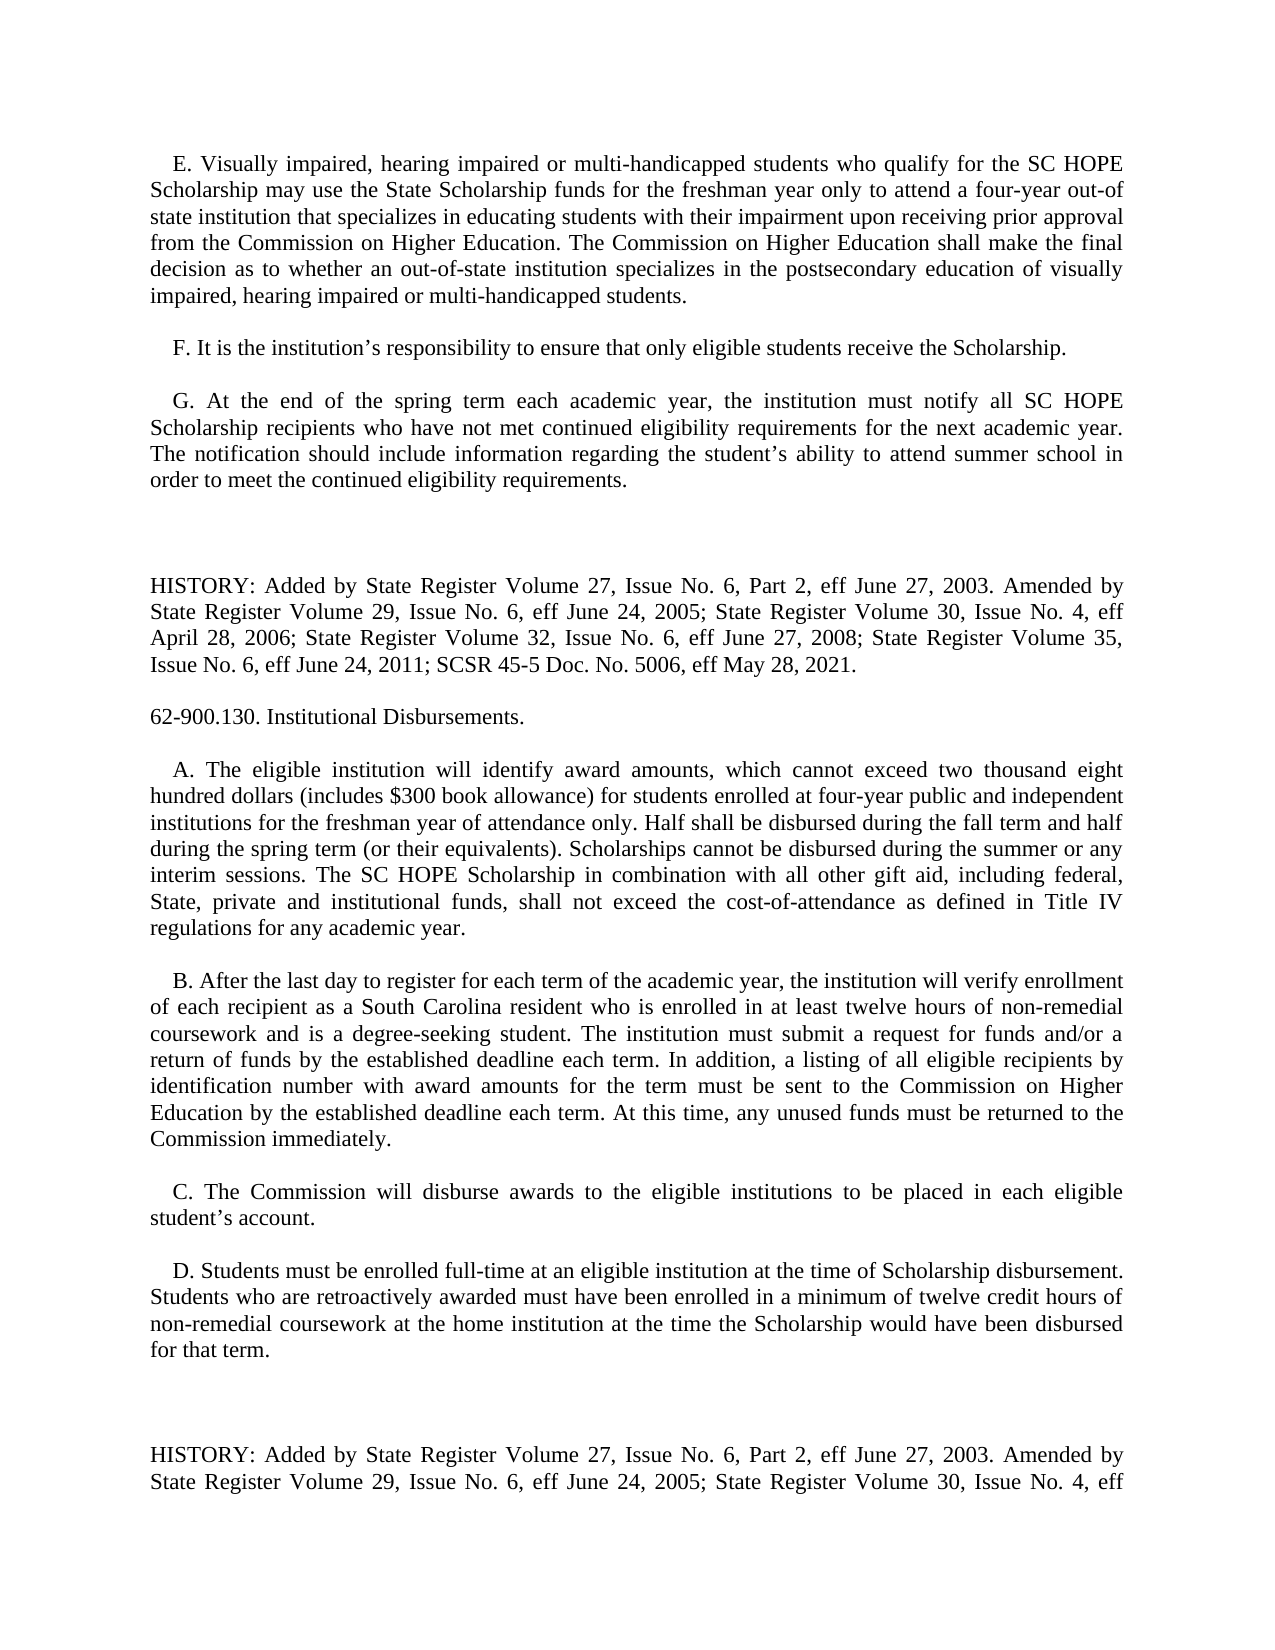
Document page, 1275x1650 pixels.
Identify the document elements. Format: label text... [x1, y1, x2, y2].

text C. The Commission will disburse awards to the eligible institutions to be placed in each eligible student’s account. [150, 1178, 1125, 1231]
text E. Visually impaired, hearing impaired or multi-handicapped students who qualify for the SC HOPE Scholarship may use the State Scholarship funds for the freshman year only to attend a four-year out-of state institution that specializes in educating students with their impairment upon receiving prior approval from the Commission on Higher Education. The Commission on Higher Education shall make the final decision as to whether an out-of-state institution specializes in the postsecondary education of visually impaired, hearing impaired or multi-handicapped students. [150, 150, 1125, 308]
text G. At the end of the spring term each academic year, the institution must notify all SC HOPE Scholarship recipients who have not met continued eligibility requirements for the next academic year. The notification should include information regarding the student’s ability to attend summer school in order to meet the continued eligibility requirements. [150, 387, 1125, 493]
text 62-900.130. Institutional Disbursements. [150, 703, 1125, 730]
text A. The eligible institution will identify award amounts, which cannot exceed two thousand eight hundred dollars (includes $300 book allowance) for students enrolled at four-year public and independent institutions for the freshman year of attendance only. Half shall be disbursed during the fall term and half during the spring term (or their equivalents). Scholarships cannot be disbursed during the summer or any interim sessions. The SC HOPE Scholarship in combination with all other gift aid, including federal, State, private and institutional funds, shall not exceed the cost-of-attendance as defined in Title IV regulations for any academic year. [150, 756, 1125, 941]
text F. It is the institution’s responsibility to ensure that only eligible students receive the Scholarship. [150, 334, 1125, 361]
text B. After the last day to register for each term of the academic year, the institution will verify enrollment of each recipient as a South Carolina resident who is enrolled in at least twelve hours of non-remedial coursework and is a degree-seeking student. The institution must submit a request for funds and/or a return of funds by the established deadline each term. In addition, a listing of all eligible recipients by identification number with award amounts for the term must be sent to the Commission on Higher Education by the established deadline each term. At this time, any unused funds must be returned to the Commission immediately. [150, 967, 1125, 1151]
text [150, 1441, 1125, 1494]
text D. Students must be enrolled full-time at an eligible institution at the time of Scholarship disbursement. Students who are retroactively awarded must have been enrolled in a minimum of twelve credit hours of non-remedial coursework at the home institution at the time the Scholarship would have been disbursed for that term. [150, 1257, 1125, 1362]
